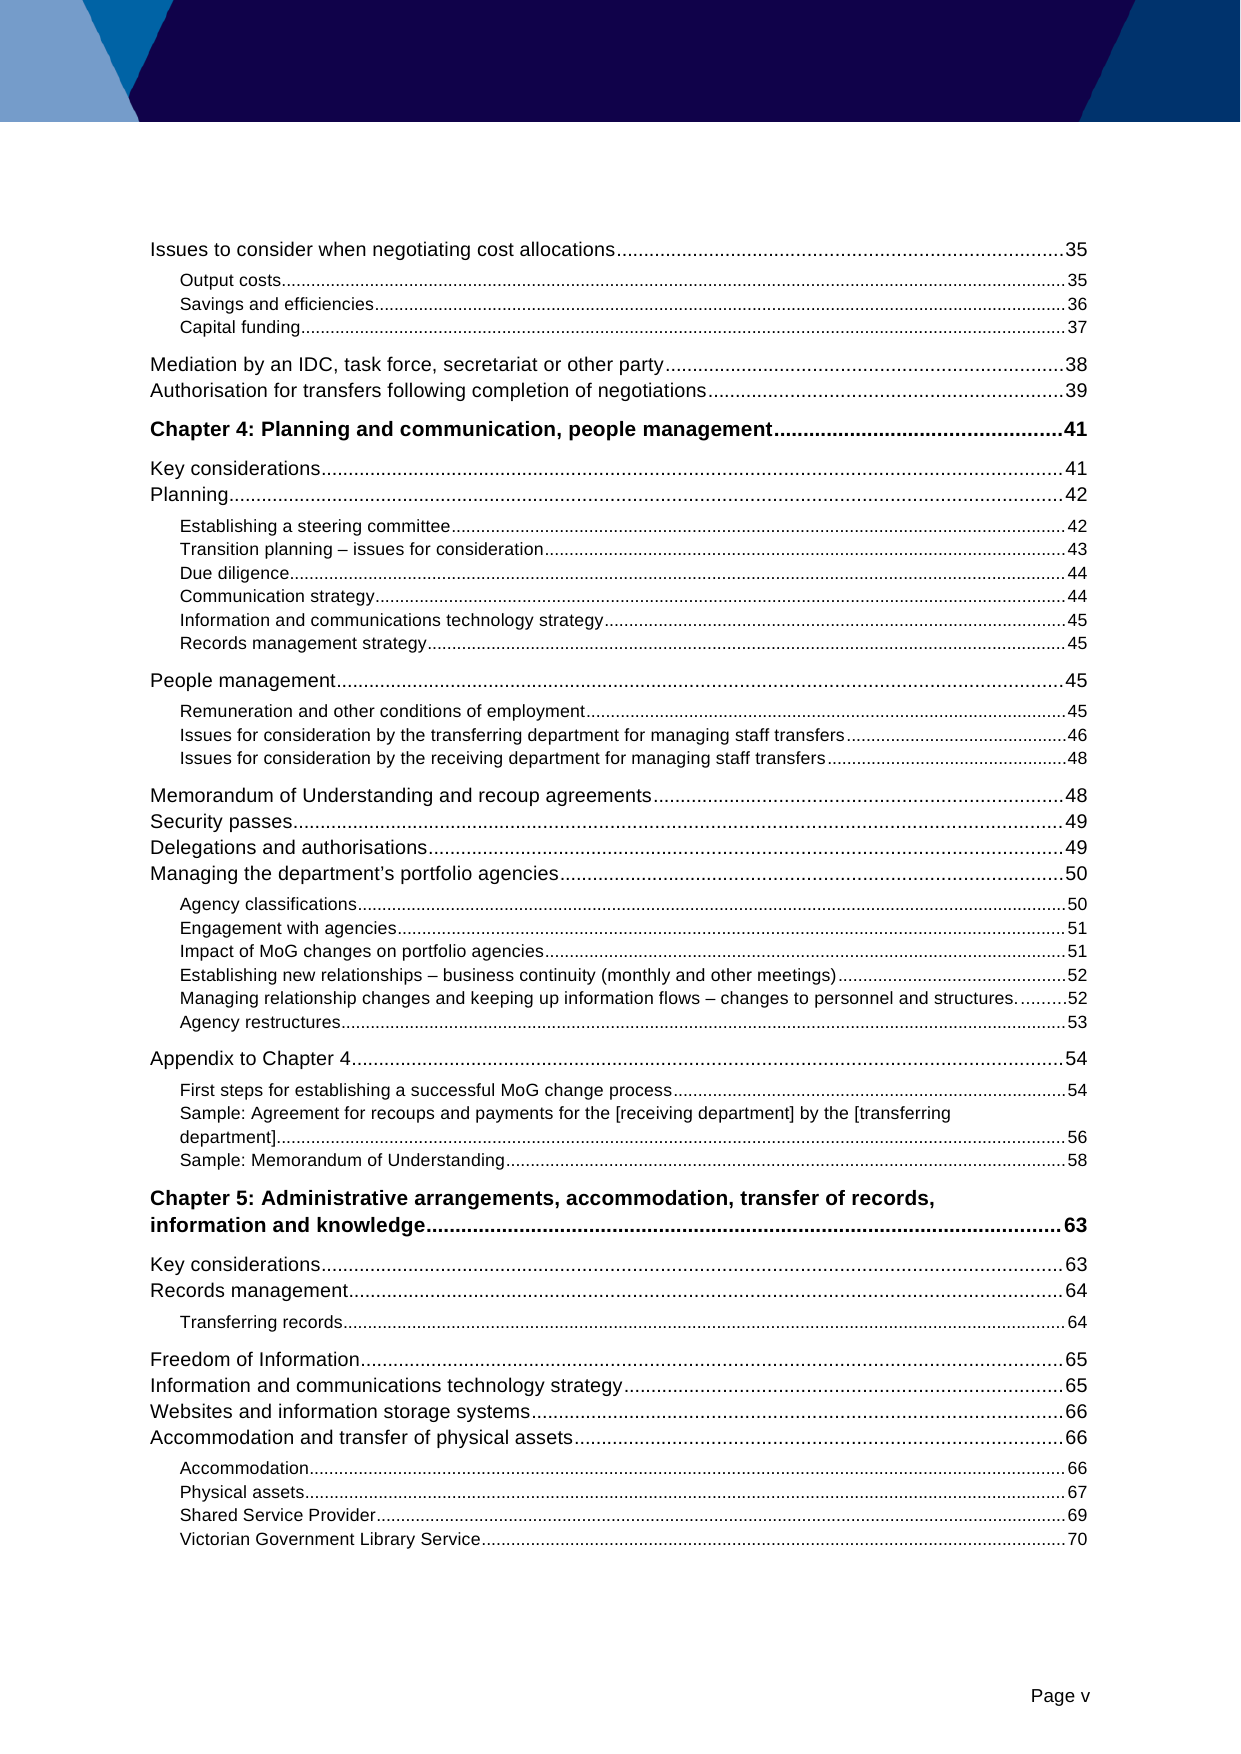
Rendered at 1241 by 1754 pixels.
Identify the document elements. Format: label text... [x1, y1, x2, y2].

text Shared Service Provider 69 [179, 1505, 1031, 1525]
text Memorandum of Understanding and recoup agreements 48 [150, 784, 1031, 806]
text Information and communications technology strategy 65 [150, 1374, 1031, 1396]
text Websites and information storage systems 66 [150, 1400, 1031, 1422]
text Sample: Agreement for recoups and payments for the [receiving department] by the [transferring department] 56 [179, 1103, 1031, 1147]
text Accommodation 66 [179, 1458, 1031, 1478]
text Remuneration and other conditions of employment 45 [179, 701, 1031, 721]
text People management 45 [150, 669, 1031, 691]
text Agency classifications 50 [179, 894, 1031, 914]
text Communication strategy 44 [179, 586, 1031, 606]
text Records management 64 [150, 1279, 1031, 1302]
text Information and communications technology strategy 45 [179, 609, 1031, 630]
text Sample: Memorandum of Understanding 58 [179, 1150, 1031, 1170]
text Impact of MoG changes on portfolio agencies 51 [179, 941, 1031, 961]
text Security passes 49 [150, 810, 1031, 832]
text Agency restructures 53 [179, 1011, 1031, 1032]
text Records management strategy 45 [179, 633, 1031, 653]
text Capital funding 37 [179, 317, 1031, 337]
text Freedom of Information 65 [150, 1348, 1031, 1370]
text Managing relationship changes and keeping up information flows – changes to personnel and structures. 52 [179, 988, 1031, 1008]
text Due diligence 44 [179, 562, 1031, 583]
text Key considerations 41 [150, 457, 1031, 480]
text Savings and efficiencies 36 [179, 293, 1031, 314]
text Engagement with agencies 51 [179, 918, 1031, 938]
text Appendix to Chapter 4 54 [150, 1047, 1031, 1070]
picture [0, 0, 1241, 122]
text First steps for establishing a successful MoG change process 54 [179, 1079, 1031, 1100]
text Chapter 5: Administrative arrangements, accommodation, transfer of records, information and knowledge 63 [150, 1186, 1045, 1237]
text Output costs 35 [179, 270, 1031, 290]
text Chapter 4: Planning and communication, people management 41 [150, 417, 1045, 441]
text Establishing new relationships – business continuity (monthly and other meetings) 52 [179, 964, 1031, 985]
text Authorisation for transfers following completion of negotiations 39 [150, 379, 1031, 401]
text Managing the department’s portfolio agencies 50 [150, 862, 1031, 884]
text Issues for consideration by the receiving department for managing staff transfers 48 [179, 748, 1031, 768]
text Transferring records 64 [179, 1312, 1031, 1332]
text Issues to consider when negotiating cost allocations 35 [150, 237, 1031, 260]
text Delegations and authorisations 49 [150, 836, 1031, 858]
text Accommodation and transfer of physical assets 66 [150, 1426, 1031, 1448]
text Issues for consideration by the transferring department for managing staff transfers 46 [179, 724, 1031, 745]
text Mediation by an IDC, task force, secretariat or other party 38 [150, 353, 1031, 375]
text Establishing a steering committee 42 [179, 516, 1031, 536]
text Planning 42 [150, 483, 1031, 506]
text Victorian Government Library Service 70 [179, 1528, 1031, 1549]
text Key considerations 63 [150, 1253, 1031, 1276]
text Transition planning – issues for consideration 43 [179, 539, 1031, 559]
text Physical assets 67 [179, 1481, 1031, 1502]
